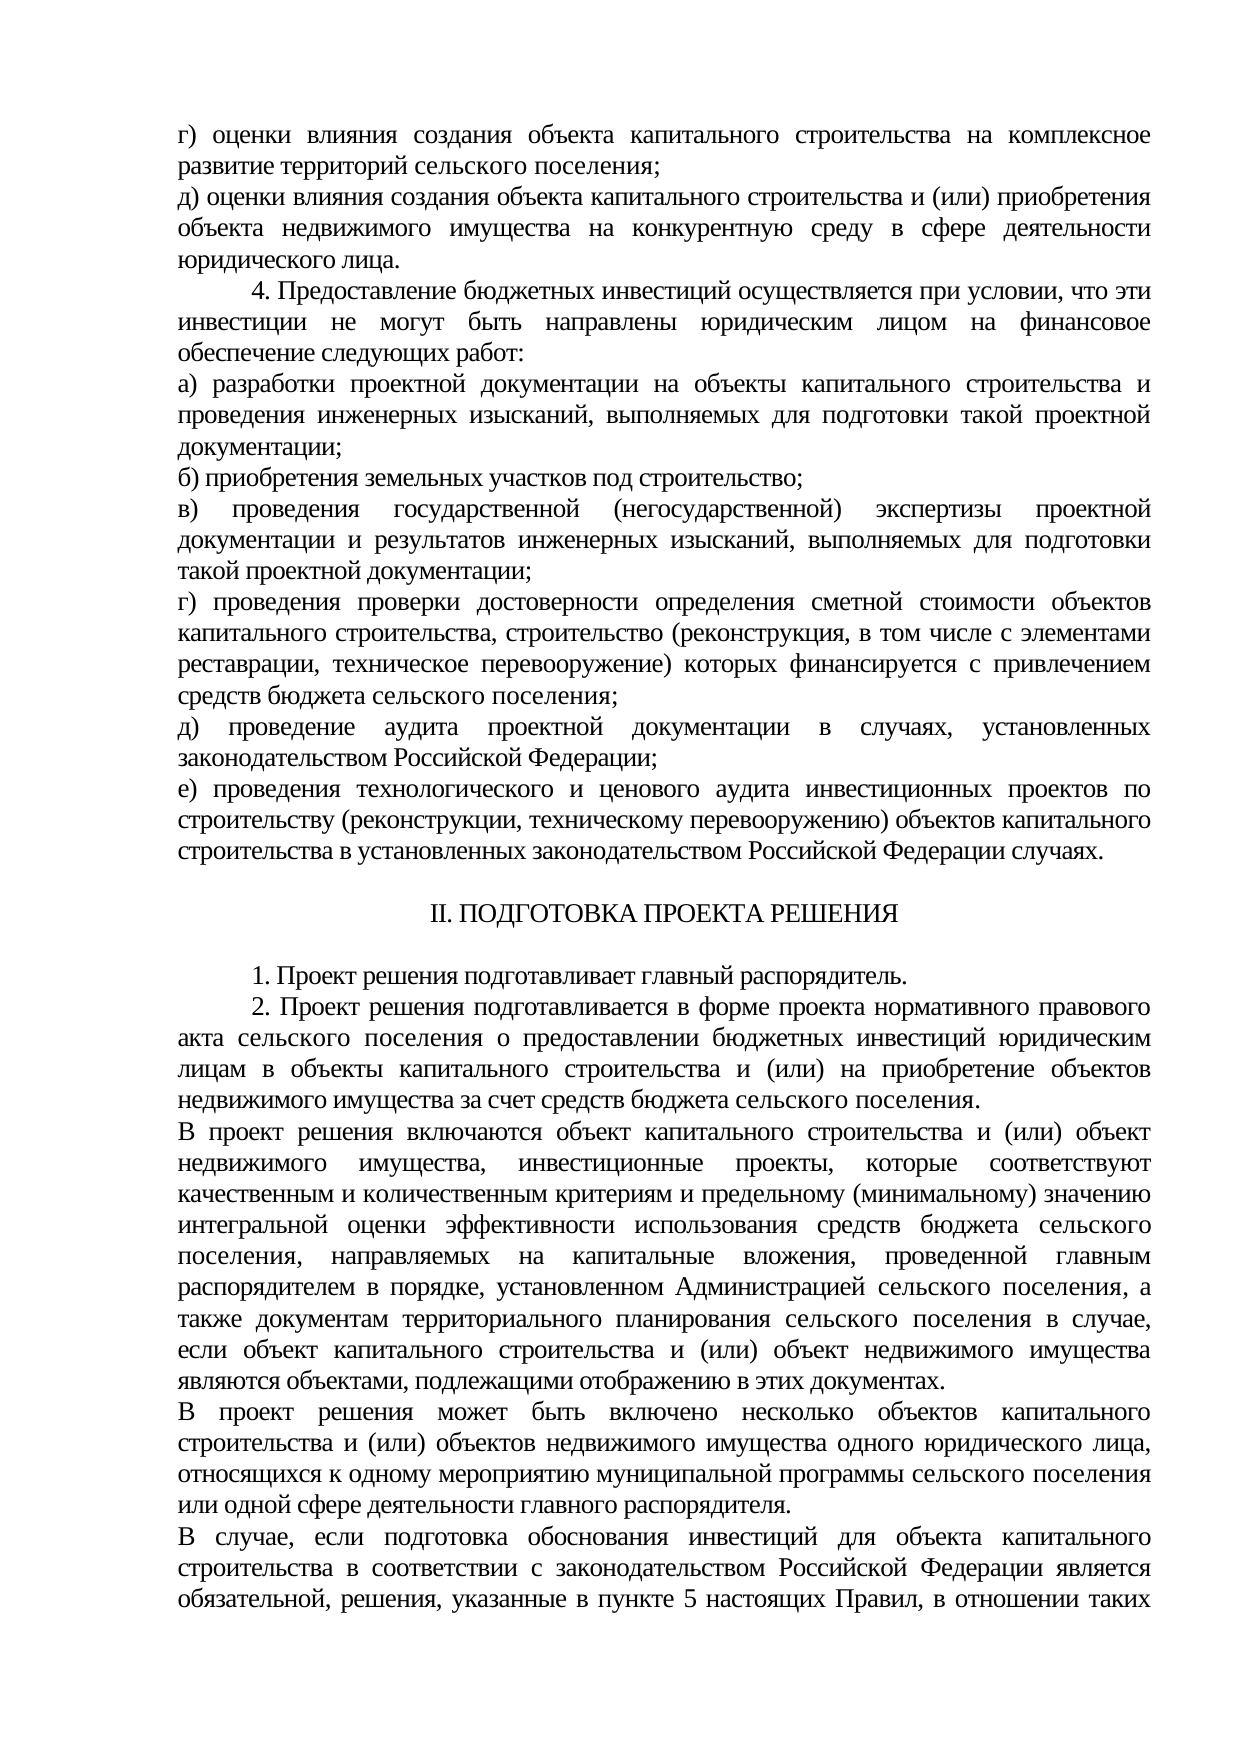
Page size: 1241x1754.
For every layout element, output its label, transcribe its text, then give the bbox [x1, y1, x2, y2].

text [177, 1520, 1152, 1613]
text д) оценки влияния создания объекта капитального строительства и (или) приобретения объекта недвижимого имущества на конкурентную среду в сфере деятельности юридического лица. [177, 180, 1152, 274]
text в) проведения государственной (негосударственной) экспертизы проектной документации и результатов инженерных изысканий, выполняемых для подготовки такой проектной документации; [177, 492, 1152, 585]
text г) оценки влияния создания объекта капитального строительства на комплексное развитие территорий сельского поселения; [177, 118, 1152, 180]
text В проект решения может быть включено несколько объектов капитального строительства и (или) объектов недвижимого имущества одного юридического лица, относящихся к одному мероприятию муниципальной программы сельского поселения или одной сфере деятельности главного распорядителя. [177, 1395, 1152, 1520]
text 1. Проект решения подготавливает главный распорядитель. [177, 959, 1152, 990]
text 2. Проект решения подготавливается в форме проекта нормативного правового акта сельского поселения о предоставлении бюджетных инвестиций юридическим лицам в объекты капитального строительства и (или) на приобретение объектов недвижимого имущества за счет средств бюджета сельского поселения. [177, 990, 1152, 1115]
text II. ПОДГОТОВКА ПРОЕКТА РЕШЕНИЯ [177, 897, 1152, 928]
text е) проведения технологического и ценового аудита инвестиционных проектов по строительству (реконструкции, техническому перевооружению) объектов капитального строительства в установленных законодательством Российской Федерации случаях. [177, 772, 1152, 866]
text В проект решения включаются объект капитального строительства и (или) объект недвижимого имущества, инвестиционные проекты, которые соответствуют качественным и количественным критериям и предельному (минимальному) значению интегральной оценки эффективности использования средств бюджета сельского поселения, направляемых на капитальные вложения, проведенной главным распорядителем в порядке, установленном Администрацией сельского поселения, а также документам территориального планирования сельского поселения в случае, если объект капитального строительства и (или) объект недвижимого имущества являются объектами, подлежащими отображению в этих документах. [177, 1115, 1152, 1395]
text 4. Предоставление бюджетных инвестиций осуществляется при условии, что эти инвестиции не могут быть направлены юридическим лицом на финансовое обеспечение следующих работ: [177, 274, 1152, 367]
text г) проведения проверки достоверности определения сметной стоимости объектов капитального строительства, строительство (реконструкция, в том числе с элементами реставрации, техническое перевооружение) которых финансируется с привлечением средств бюджета сельского поселения; [177, 585, 1152, 710]
text д) проведение аудита проектной документации в случаях, установленных законодательством Российской Федерации; [177, 710, 1152, 772]
text б) приобретения земельных участков под строительство; [177, 461, 1152, 492]
text а) разработки проектной документации на объекты капитального строительства и проведения инженерных изысканий, выполняемых для подготовки такой проектной документации; [177, 367, 1152, 461]
